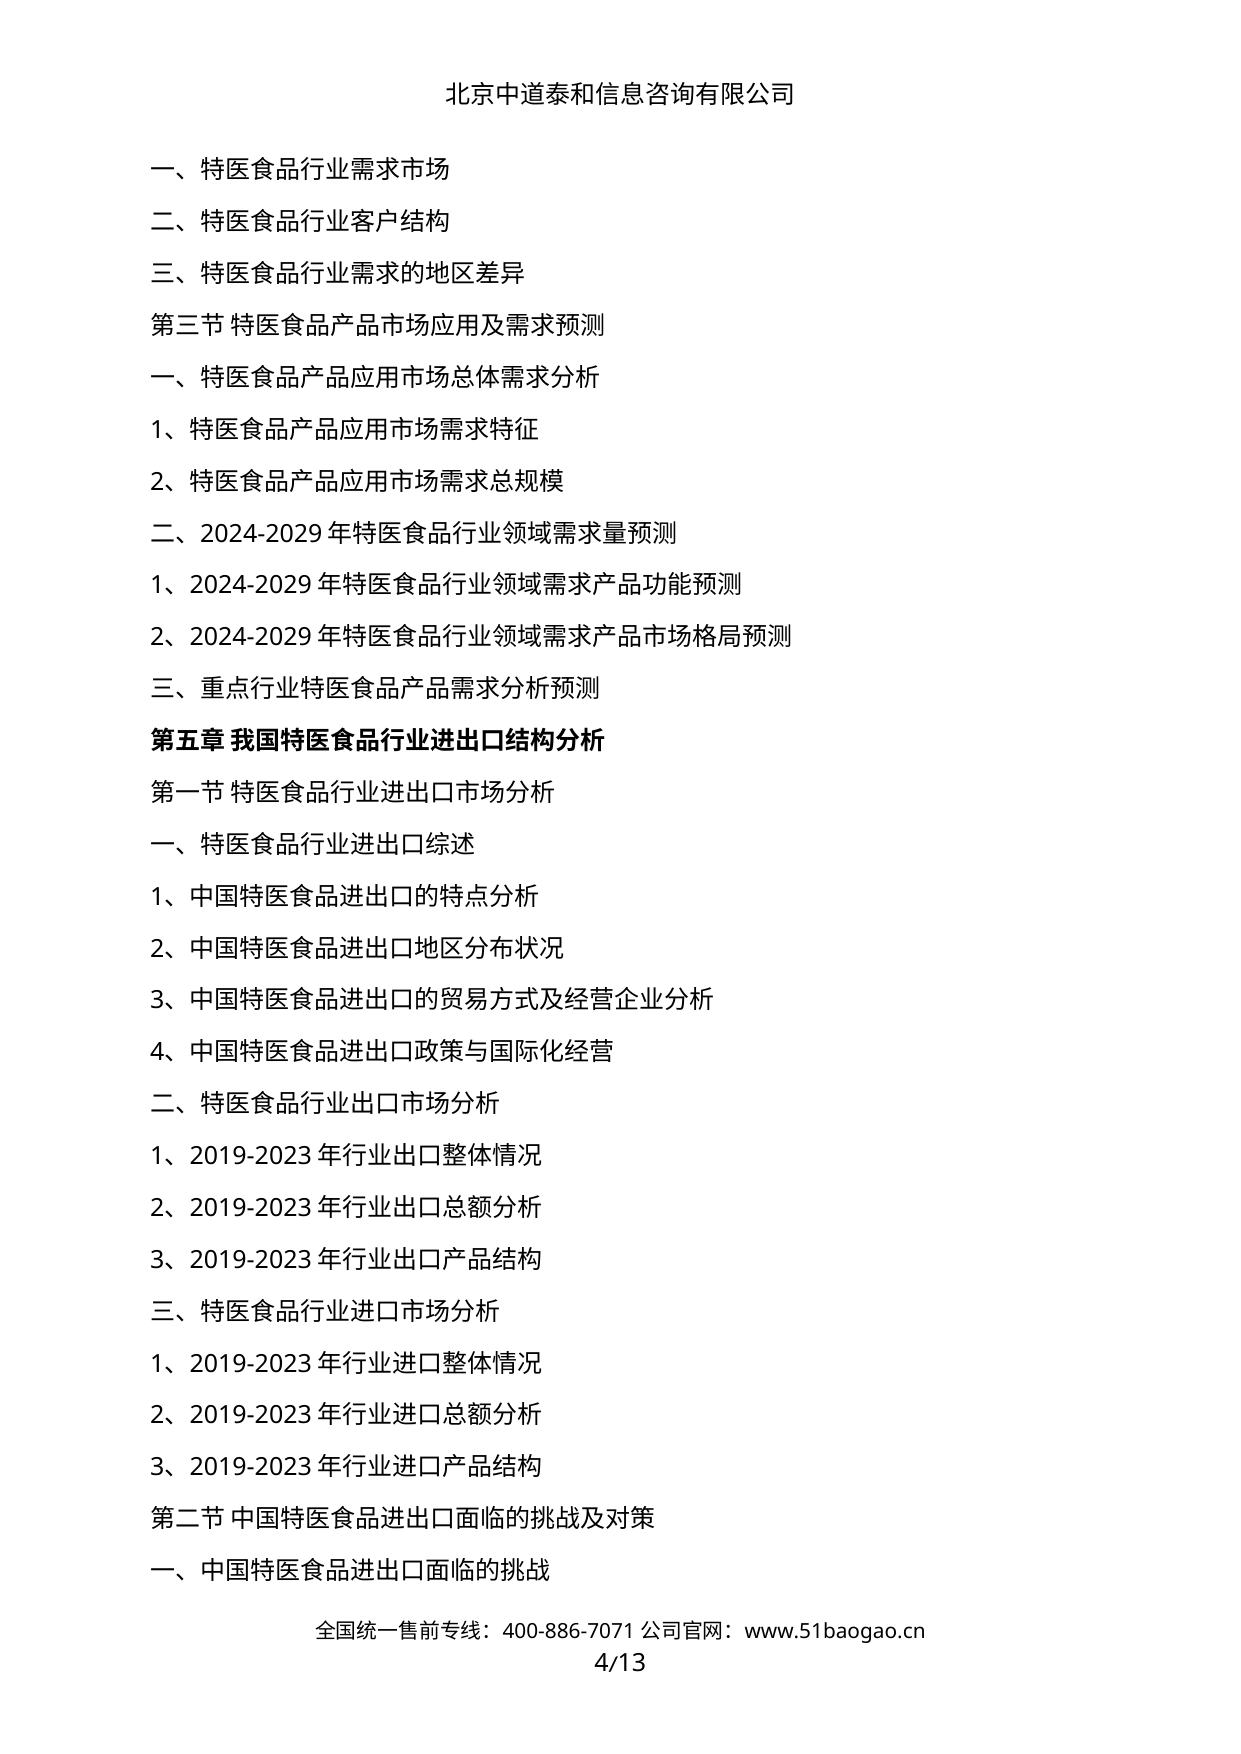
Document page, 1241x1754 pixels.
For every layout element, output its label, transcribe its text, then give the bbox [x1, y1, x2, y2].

text 2、2024-2029年特医食品行业领域需求产品市场格局预测 [150, 617, 1090, 653]
text 3、2019-2023年行业进口产品结构 [150, 1447, 1090, 1483]
text 二、特医食品行业出口市场分析 [150, 1084, 1090, 1120]
text 1、特医食品产品应用市场需求特征 [150, 409, 1090, 446]
text 1、2019-2023年行业出口整体情况 [150, 1136, 1090, 1172]
text 3、中国特医食品进出口的贸易方式及经营企业分析 [150, 980, 1090, 1016]
text 二、特医食品行业客户结构 [150, 202, 1090, 238]
text 三、特医食品行业进口市场分析 [150, 1291, 1090, 1327]
text 一、特医食品行业需求市场 [150, 150, 1090, 186]
text 2、2019-2023年行业进口总额分析 [150, 1395, 1090, 1431]
text 第五章 我国特医食品行业进出口结构分析 [150, 721, 1090, 757]
text 一、中国特医食品进出口面临的挑战 [150, 1551, 1090, 1587]
text 1、2024-2029年特医食品行业领域需求产品功能预测 [150, 565, 1090, 601]
text 第一节 特医食品行业进出口市场分析 [150, 772, 1090, 809]
text 三、重点行业特医食品产品需求分析预测 [150, 669, 1090, 705]
text 2、2019-2023年行业出口总额分析 [150, 1187, 1090, 1224]
text 2、特医食品产品应用市场需求总规模 [150, 461, 1090, 497]
text 第二节 中国特医食品进出口面临的挑战及对策 [150, 1499, 1090, 1535]
text 一、特医食品行业进出口综述 [150, 824, 1090, 861]
text 第三节 特医食品产品市场应用及需求预测 [150, 306, 1090, 342]
text 一、特医食品产品应用市场总体需求分析 [150, 357, 1090, 394]
text 二、2024-2029年特医食品行业领域需求量预测 [150, 513, 1090, 549]
text 2、中国特医食品进出口地区分布状况 [150, 928, 1090, 964]
text 3、2019-2023年行业出口产品结构 [150, 1239, 1090, 1276]
text 1、中国特医食品进出口的特点分析 [150, 876, 1090, 912]
text 三、特医食品行业需求的地区差异 [150, 254, 1090, 290]
text 1、2019-2023年行业进口整体情况 [150, 1343, 1090, 1379]
text 4、中国特医食品进出口政策与国际化经营 [150, 1032, 1090, 1068]
